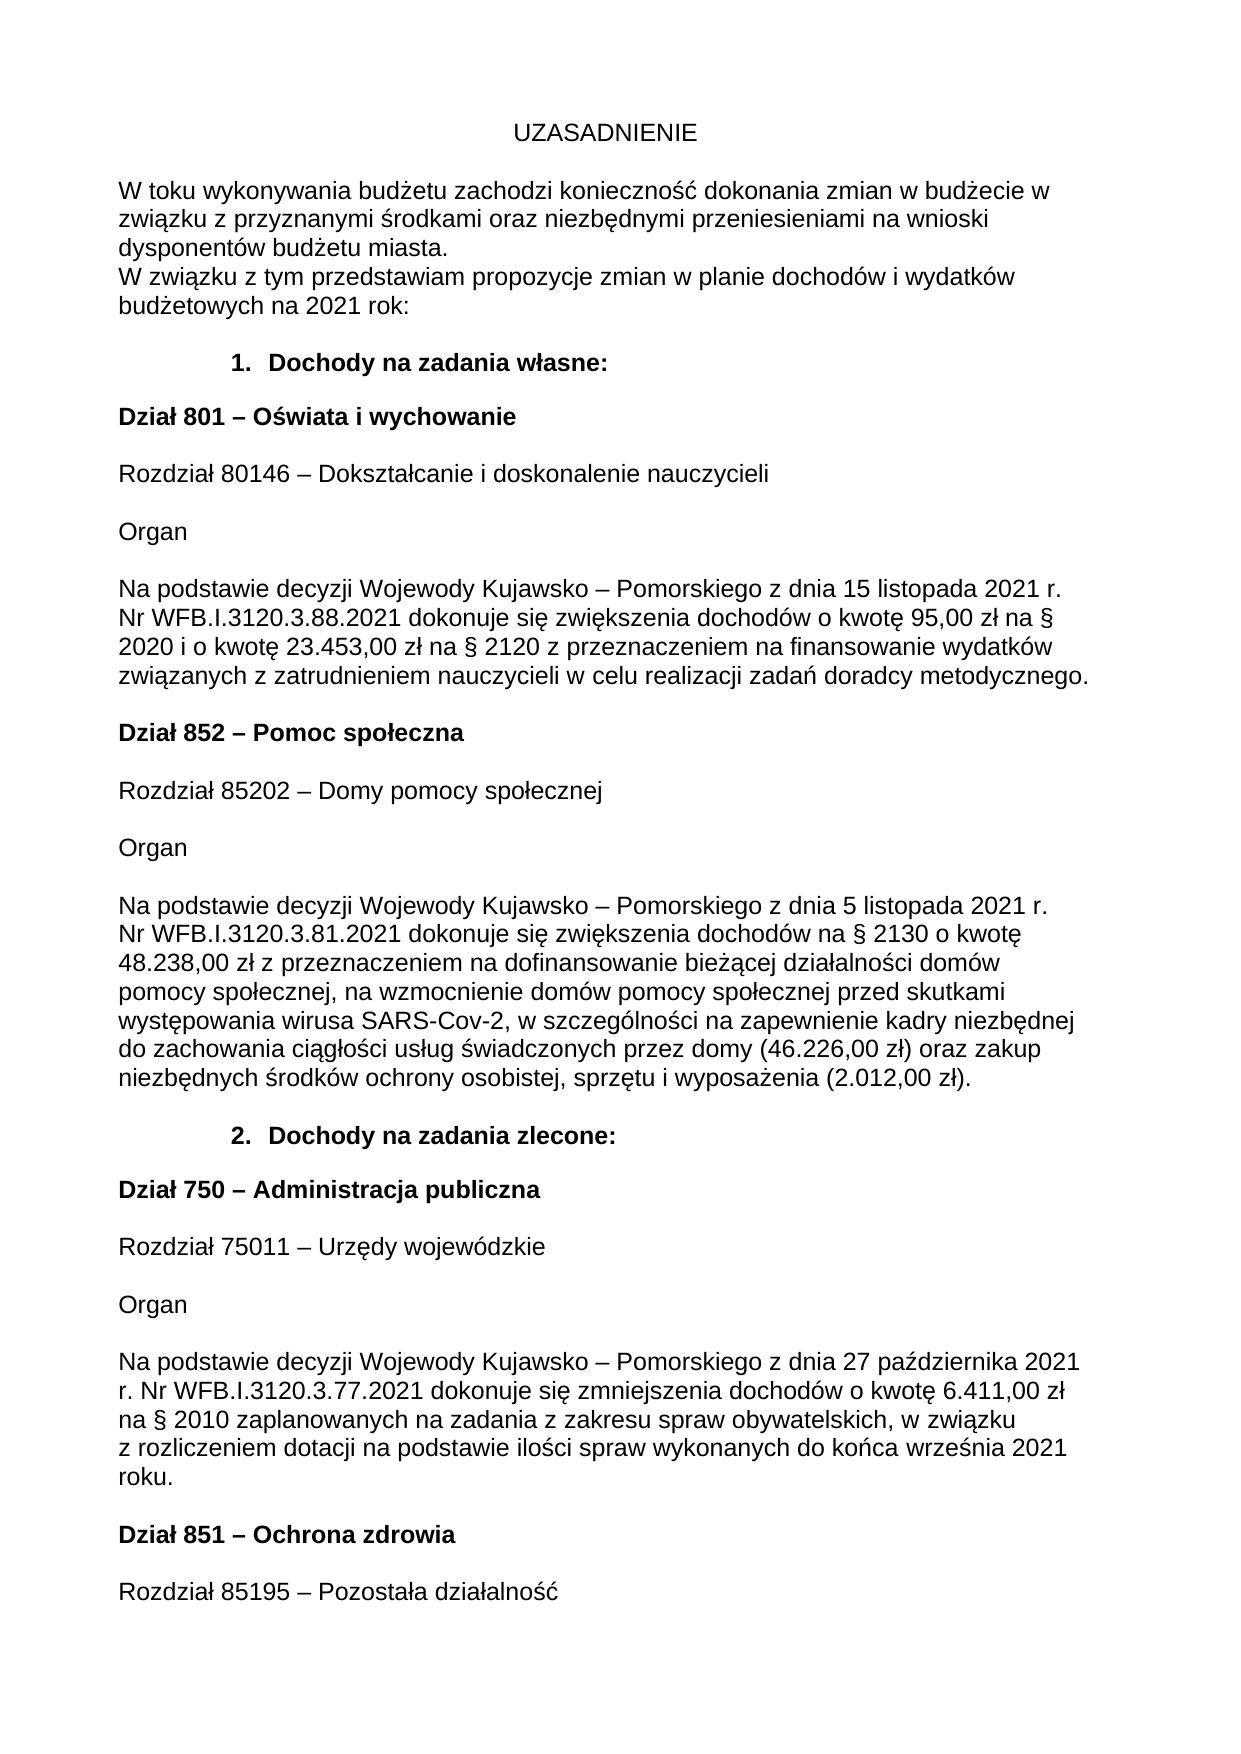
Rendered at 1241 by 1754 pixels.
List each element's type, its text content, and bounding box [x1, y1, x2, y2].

subtitle Dział 852 – Pomoc społeczna [118, 718, 1092, 747]
text W związku z tym przedstawiam propozycje zmian w planie dochodów i wydatków budżetowych na 2021 rok: [118, 262, 1092, 319]
subtitle Dział 750 – Administracja publiczna [118, 1174, 1092, 1203]
text Na podstawie decyzji Wojewody Kujawsko – Pomorskiego z dnia 15 listopada 2021 r. Nr WFB.I.3120.3.88.2021 dokonuje się zwiększenia dochodów o kwotę 95,00 zł na § 2020 i o kwotę 23.453,00 zł na § 2120 z przeznaczeniem na finansowanie wydatków związanych z zatrudnieniem nauczycieli w celu realizacji zadań doradcy metodycznego. [118, 574, 1092, 689]
subtitle Rozdział 85202 – Domy pomocy społecznej [118, 776, 1092, 804]
text Organ [118, 517, 1092, 546]
subtitle Dział 801 – Oświata i wychowanie [118, 402, 1092, 431]
list Dochody na zadania zlecone: [231, 1121, 1092, 1149]
subtitle Rozdział 85195 – Pozostała działalność [118, 1577, 1092, 1606]
text Organ [118, 1289, 1092, 1318]
text Organ [118, 833, 1092, 862]
subtitle Rozdział 75011 – Urzędy wojewódzkie [118, 1232, 1092, 1261]
text Na podstawie decyzji Wojewody Kujawsko – Pomorskiego z dnia 27 października 2021 r. Nr WFB.I.3120.3.77.2021 dokonuje się zmniejszenia dochodów o kwotę 6.411,00 zł na § 2010 zaplanowanych na zadania z zakresu spraw obywatelskich, w związku z rozliczeniem dotacji na podstawie ilości spraw wykonanych do końca września 2021 roku. [118, 1347, 1092, 1491]
text W toku wykonywania budżetu zachodzi konieczność dokonania zmian w budżecie w związku z przyznanymi środkami oraz niezbędnymi przeniesieniami na wnioski dysponentów budżetu miasta. [118, 176, 1092, 262]
subtitle Dział 851 – Ochrona zdrowia [118, 1519, 1092, 1548]
subtitle UZASADNIENIE [118, 118, 1092, 147]
list Dochody na zadania własne: [231, 348, 1092, 377]
subtitle Rozdział 80146 – Dokształcanie i doskonalenie nauczycieli [118, 459, 1092, 488]
text Na podstawie decyzji Wojewody Kujawsko – Pomorskiego z dnia 5 listopada 2021 r. Nr WFB.I.3120.3.81.2021 dokonuje się zwiększenia dochodów na § 2130 o kwotę 48.238,00 zł z przeznaczeniem na dofinansowanie bieżącej działalności domów pomocy społecznej, na wzmocnienie domów pomocy społecznej przed skutkami występowania wirusa SARS-Cov-2, w szczególności na zapewnienie kadry niezbędnej do zachowania ciągłości usług świadczonych przez domy (46.226,00 zł) oraz zakup niezbędnych środków ochrony osobistej, sprzętu i wyposażenia (2.012,00 zł). [118, 891, 1092, 1092]
